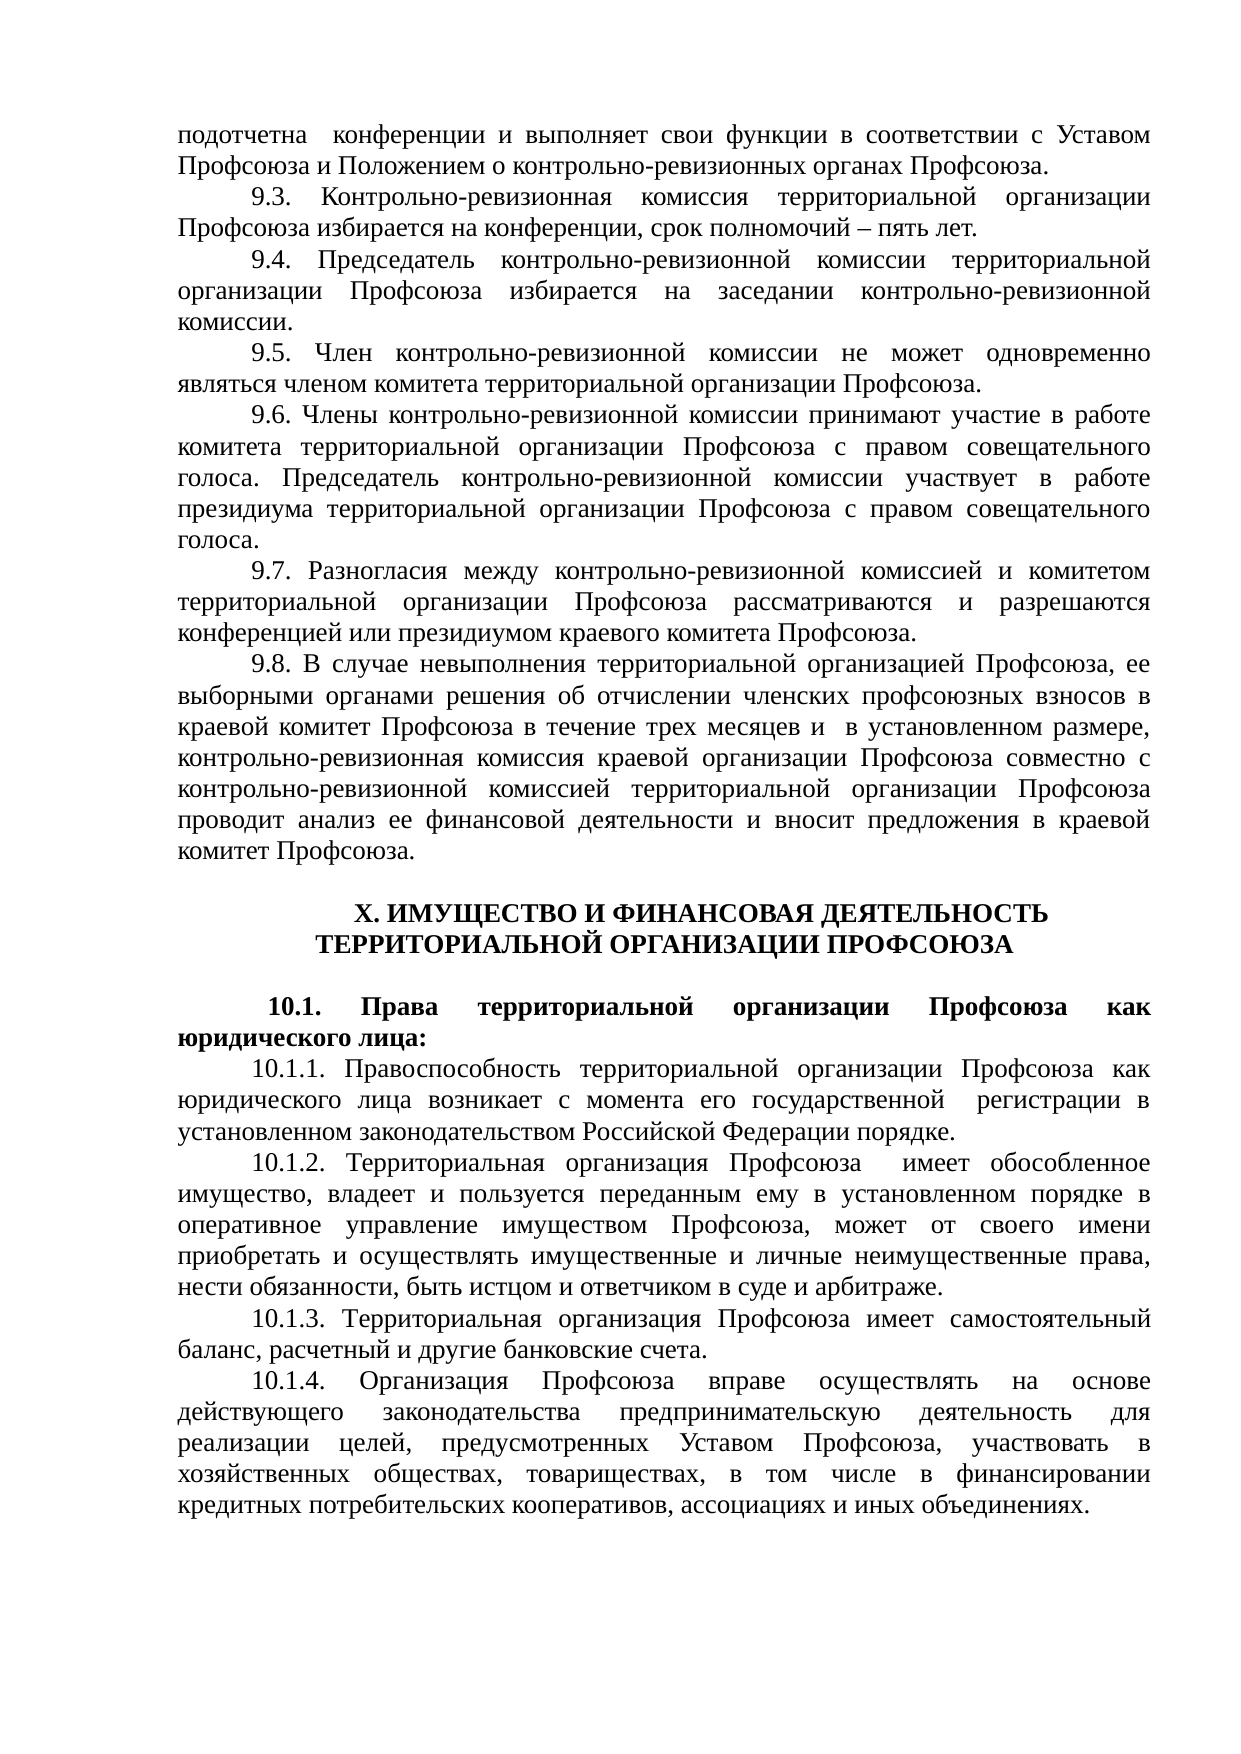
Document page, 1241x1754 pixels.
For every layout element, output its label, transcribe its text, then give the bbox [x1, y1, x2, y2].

text 10.1.3. Территориальная организация Профсоюза имеет самостоятельный баланс, расчетный и другие банковские счета. [177, 1302, 1152, 1364]
text X. ИМУЩЕСТВО И ФИНАНСОВАЯ ДЕЯТЕЛЬНОСТЬ ТЕРРИТОРИАЛЬНОЙ ОРГАНИЗАЦИИ ПРОФСОЮЗА [177, 897, 1152, 959]
text 10.1.1. Правоспособность территориальной организации Профсоюза как юридического лица возникает с момента его государственной регистрации в установленном законодательством Российской Федерации порядке. [177, 1052, 1152, 1146]
text 10.1.4. Организация Профсоюза вправе осуществлять на основе действующего законодательства предпринимательскую деятельность для реализации целей, предусмотренных Уставом Профсоюза, участвовать в хозяйственных обществах, товариществах, в том числе в финансировании кредитных потребительских кооперативов, ассоциациях и иных объединениях. [177, 1364, 1152, 1520]
text 9.5. Член контрольно-ревизионной комиссии не может одновременно являться членом комитета территориальной организации Профсоюза. [177, 336, 1152, 398]
text 9.8. В случае невыполнения территориальной организацией Профсоюза, ее выборными органами решения об отчислении членских профсоюзных взносов в краевой комитет Профсоюза в течение трех месяцев и в установленном размере, контрольно-ревизионная комиссия краевой организации Профсоюза совместно с контрольно-ревизионной комиссией территориальной организации Профсоюза проводит анализ ее финансовой деятельности и вносит предложения в краевой комитет Профсоюза. [177, 648, 1152, 866]
text 9.6. Члены контрольно-ревизионной комиссии принимают участие в работе комитета территориальной организации Профсоюза с правом совещательного голоса. Председатель контрольно-ревизионной комиссии участвует в работе президиума территориальной организации Профсоюза с правом совещательного голоса. [177, 398, 1152, 554]
text 9.4. Председатель контрольно-ревизионной комиссии территориальной организации Профсоюза избирается на заседании контрольно-ревизионной комиссии. [177, 243, 1152, 336]
subtitle 10.1. Права территориальной организации Профсоюза как юридического лица: [177, 990, 1152, 1052]
text 9.7. Разногласия между контрольно-ревизионной комиссией и комитетом территориальной организации Профсоюза рассматриваются и разрешаются конференцией или президиумом краевого комитета Профсоюза. [177, 554, 1152, 648]
text 10.1.2. Территориальная организация Профсоюза имеет обособленное имущество, владеет и пользуется переданным ему в установленном порядке в оперативное управление имуществом Профсоюза, может от своего имени приобретать и осуществлять имущественные и личные неимущественные права, нести обязанности, быть истцом и ответчиком в суде и арбитраже. [177, 1146, 1152, 1302]
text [177, 118, 1152, 180]
text 9.3. Контрольно-ревизионная комиссия территориальной организации Профсоюза избирается на конференции, срок полномочий – пять лет. [177, 180, 1152, 243]
